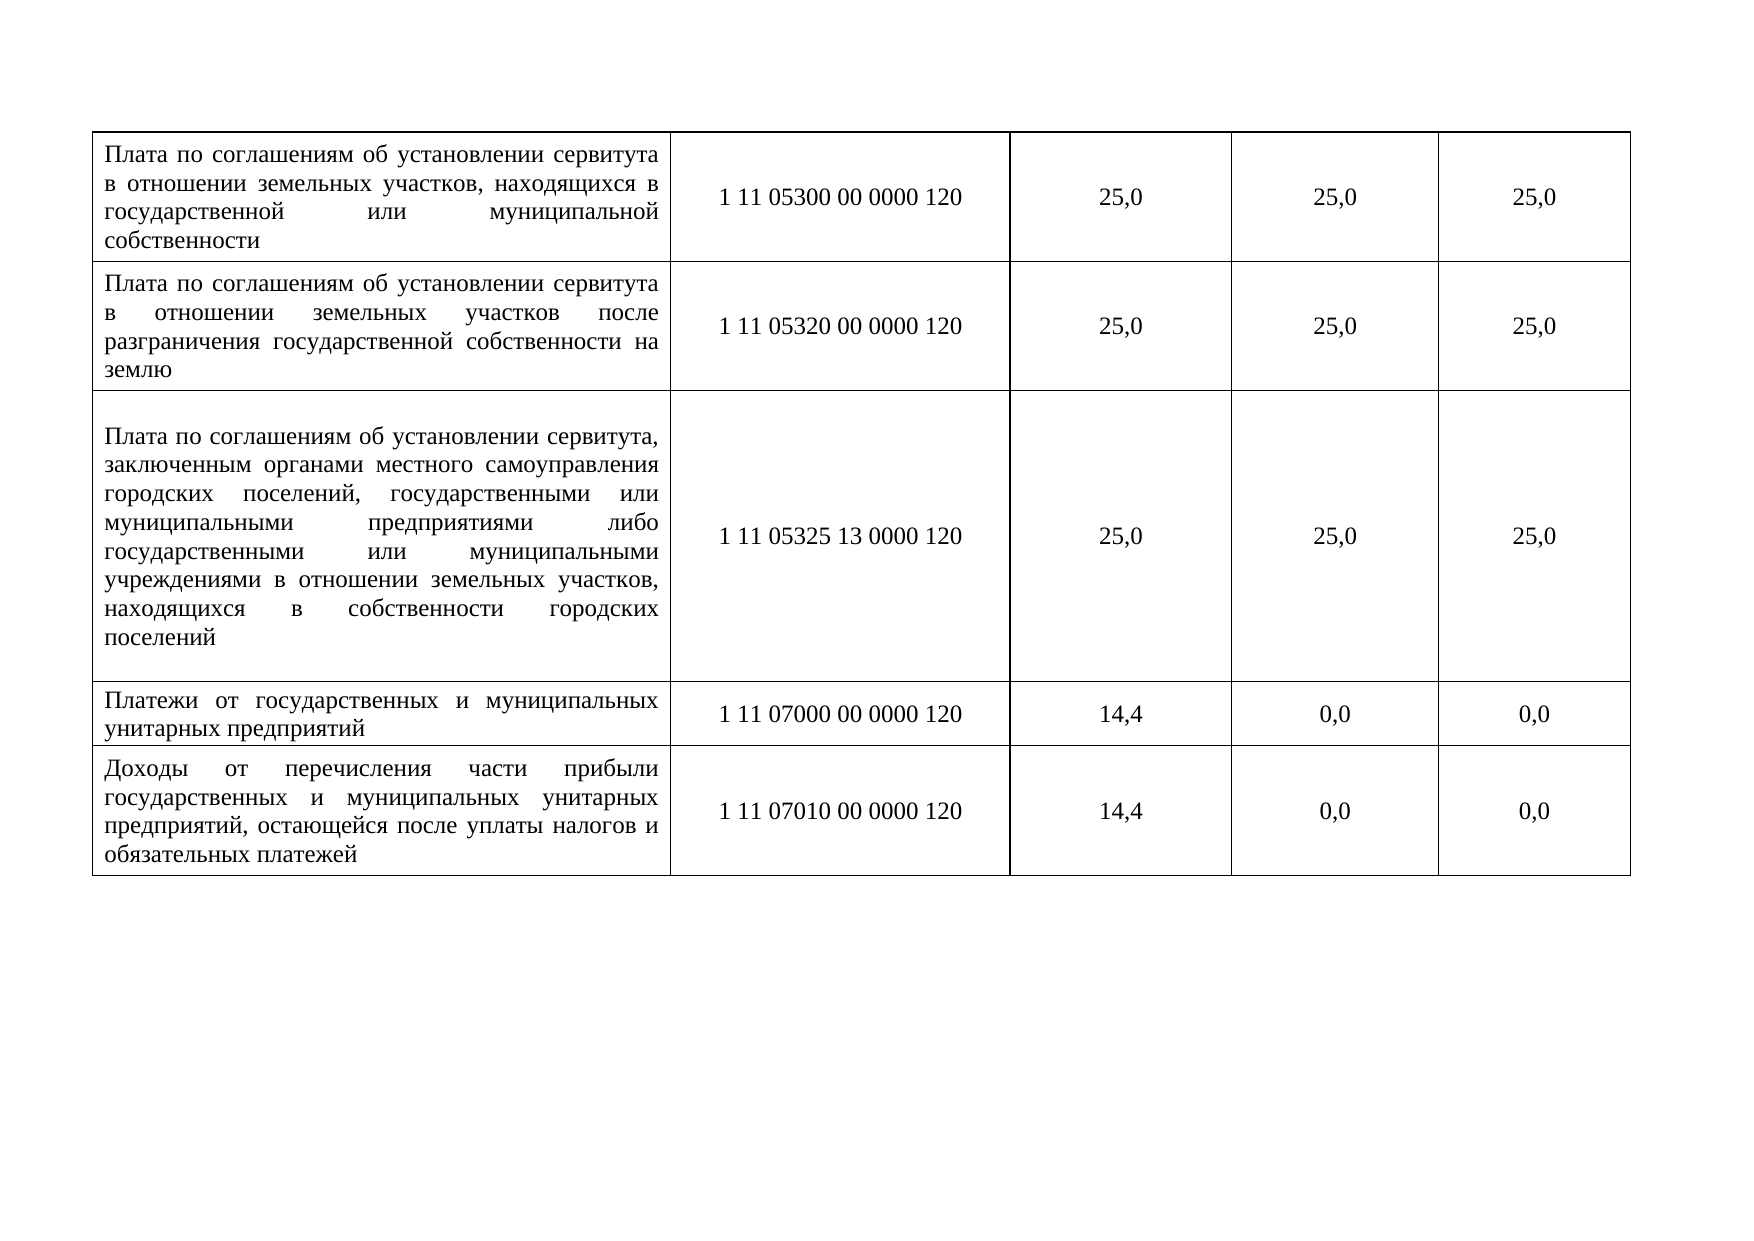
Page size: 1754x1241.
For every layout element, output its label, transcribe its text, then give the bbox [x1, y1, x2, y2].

table_cell 25,0 [1232, 262, 1438, 390]
table_cell 0,0 [1439, 746, 1630, 875]
table_cell 0,0 [1439, 682, 1630, 745]
table_cell 1 11 07000 00 0000 120 [671, 682, 1009, 745]
table_cell 25,0 [1439, 133, 1630, 261]
table_cell 25,0 [1232, 391, 1438, 681]
table_cell 1 11 05320 00 0000 120 [671, 262, 1009, 390]
table_cell 1 11 07010 00 0000 120 [671, 746, 1009, 875]
table_cell 25,0 [1011, 262, 1231, 390]
table_cell 1 11 05325 13 0000 120 [671, 391, 1009, 681]
table_cell 25,0 [1439, 391, 1630, 681]
table_cell Плата по соглашениям об установлении сервитута в отношении земельных участков после разграничения государственной собственности на землю [93, 262, 670, 390]
table_cell Платежи от государственных и муниципальных унитарных предприятий [93, 682, 670, 745]
table_cell 25,0 [1011, 133, 1231, 261]
table_cell 14,4 [1011, 746, 1231, 875]
table_cell 0,0 [1232, 682, 1438, 745]
table_cell 25,0 [1232, 133, 1438, 261]
table_cell 25,0 [1011, 391, 1231, 681]
table_cell Плата по соглашениям об установлении сервитута в отношении земельных участков, находящихся в государственной или муниципальной собственности [93, 133, 670, 261]
table_cell 25,0 [1439, 262, 1630, 390]
table_cell Плата по соглашениям об установлении сервитута, заключенным органами местного самоуправления городских поселений, государственными или муниципальными предприятиями либо государственными или муниципальными учреждениями в отношении земельных участков, находящихся в собственности городских поселений [93, 391, 670, 681]
table_cell 14,4 [1011, 682, 1231, 745]
table_cell 0,0 [1232, 746, 1438, 875]
table_cell Доходы от перечисления части прибыли государственных и муниципальных унитарных предприятий, остающейся после уплаты налогов и обязательных платежей [93, 746, 670, 875]
table_cell 1 11 05300 00 0000 120 [671, 133, 1009, 261]
